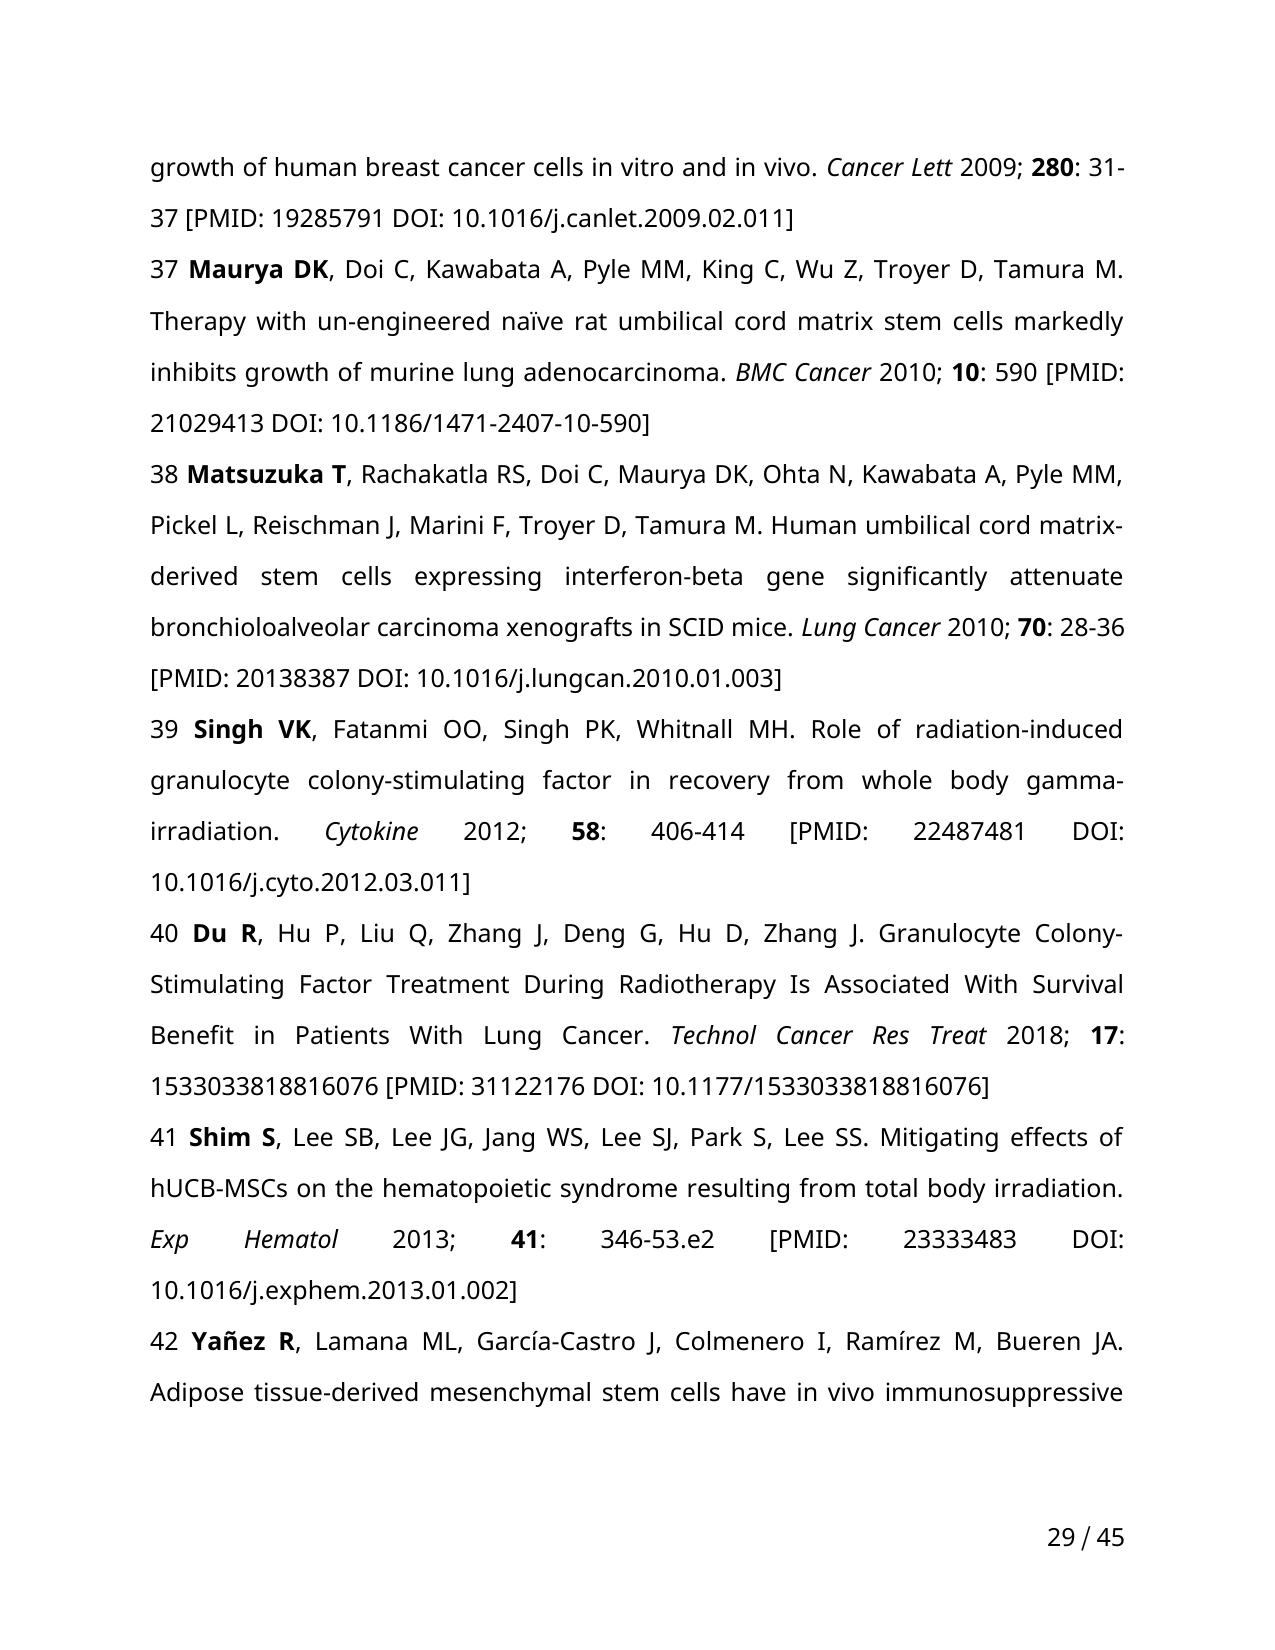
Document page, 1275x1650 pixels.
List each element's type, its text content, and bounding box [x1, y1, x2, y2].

text 41 Shim S, Lee SB, Lee JG, Jang WS, Lee SJ, Park S, Lee SS. Mitigating effects of hUCB-MSCs on the hematopoietic syndrome resulting from total body irradiation. Exp Hematol 2013; 41: 346-53.e2 [PMID: 23333483 DOI: 10.1016/j.exphem.2013.01.002] [150, 1120, 1125, 1307]
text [150, 1324, 1125, 1409]
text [150, 150, 1125, 235]
text 38 Matsuzuka T, Rachakatla RS, Doi C, Maurya DK, Ohta N, Kawabata A, Pyle MM, Pickel L, Reischman J, Marini F, Troyer D, Tamura M. Human umbilical cord matrix-derived stem cells expressing interferon-beta gene significantly attenuate bronchioloalveolar carcinoma xenografts in SCID mice. Lung Cancer 2010; 70: 28-36 [PMID: 20138387 DOI: 10.1016/j.lungcan.2010.01.003] [150, 456, 1125, 694]
text 37 Maurya DK, Doi C, Kawabata A, Pyle MM, King C, Wu Z, Troyer D, Tamura M. Therapy with un-engineered naïve rat umbilical cord matrix stem cells markedly inhibits growth of murine lung adenocarcinoma. BMC Cancer 2010; 10: 590 [PMID: 21029413 DOI: 10.1186/1471-2407-10-590] [150, 252, 1125, 439]
text 39 Singh VK, Fatanmi OO, Singh PK, Whitnall MH. Role of radiation-induced granulocyte colony-stimulating factor in recovery from whole body gamma-irradiation. Cytokine 2012; 58: 406-414 [PMID: 22487481 DOI: 10.1016/j.cyto.2012.03.011] [150, 711, 1125, 899]
text 40 Du R, Hu P, Liu Q, Zhang J, Deng G, Hu D, Zhang J. Granulocyte Colony-Stimulating Factor Treatment During Radiotherapy Is Associated With Survival Benefit in Patients With Lung Cancer. Technol Cancer Res Treat 2018; 17: 1533033818816076 [PMID: 31122176 DOI: 10.1177/1533033818816076] [150, 916, 1125, 1103]
